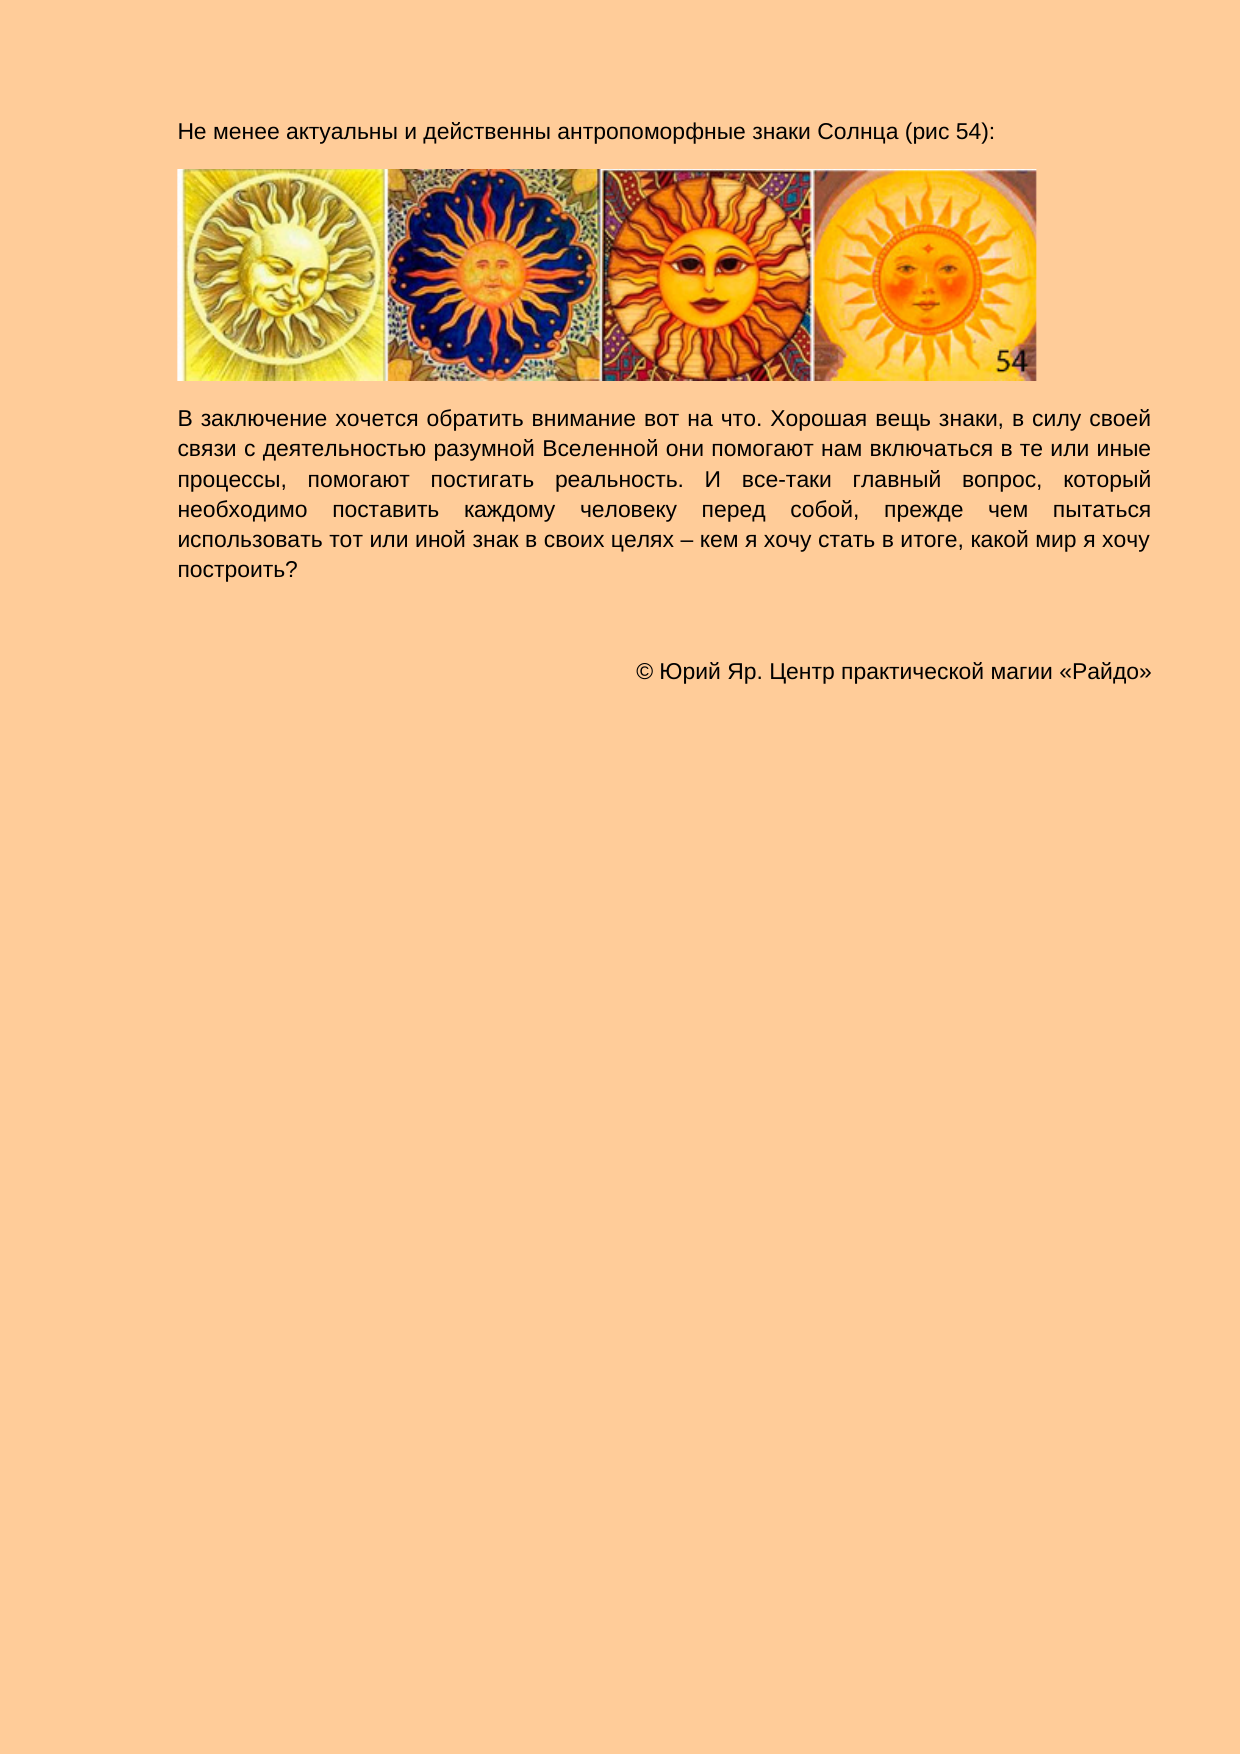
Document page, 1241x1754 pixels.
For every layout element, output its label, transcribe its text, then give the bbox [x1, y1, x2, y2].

picture [177, 169, 1037, 381]
text © Юрий Яр. Центр практической магии «Райдо» [177, 658, 1152, 685]
text В заключение хочется обратить внимание вот на что. Хорошая вещь знаки, в силу своей связи с деятельностью разумной Вселенной они помогают нам включаться в те или иные процессы, помогают постигать реальность. И все-таки главный вопрос, который необходимо поставить каждому человеку перед собой, прежде чем пытаться использовать тот или иной знак в своих целях – кем я хочу стать в итоге, какой мир я хочу построить? [177, 405, 1152, 583]
text Не менее актуальны и действенны антропоморфные знаки Солнца (рис 54): [177, 118, 1152, 144]
